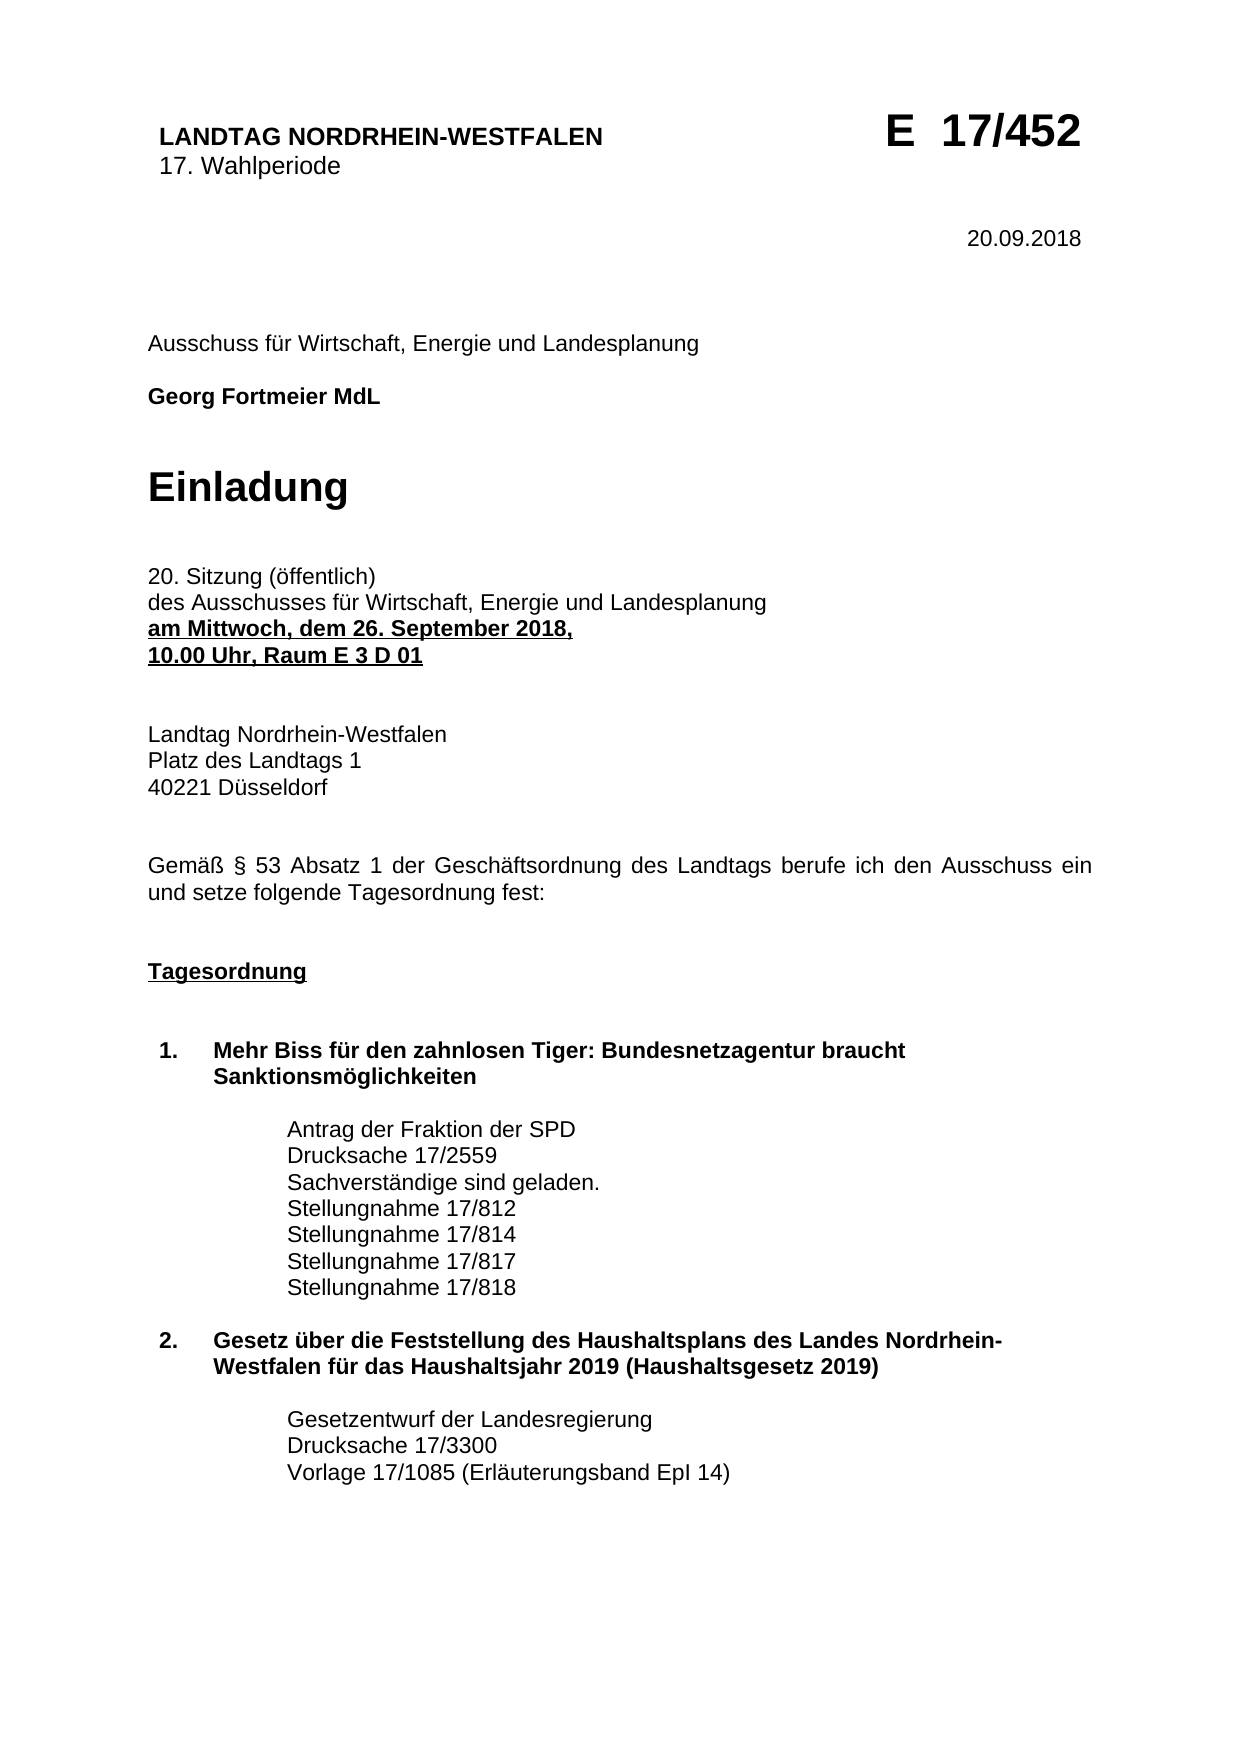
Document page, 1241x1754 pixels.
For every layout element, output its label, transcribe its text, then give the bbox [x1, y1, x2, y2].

text Tagesordnung [148, 958, 1093, 984]
table_cell 2. [148, 1327, 202, 1617]
table_header Mehr Biss für den zahnlosen Tiger: Bundesnetzagentur braucht Sanktionsmöglichkeiten Antrag der Fraktion der SPD Drucksache 17/2559 Sachverständige sind geladen. Stellungnahme 17/812 Stellungnahme 17/814 Stellungnahme 17/817 Stellungnahme 17/818 [202, 1037, 1092, 1327]
table_header 1. [148, 1037, 202, 1327]
text 20. Sitzung (öffentlich) des Ausschusses für Wirtschaft, Energie und Landesplanung am Mittwoch, dem 26. September 2018, 10.00 Uhr, Raum E 3 D 01 [148, 563, 1093, 668]
text Georg Fortmeier MdL [148, 383, 1093, 409]
text Landtag Nordrhein-Westfalen Platz des Landtags 1 40221 Düsseldorf [148, 721, 1093, 800]
text Einladung [148, 462, 1093, 510]
table_cell Gesetz über die Feststellung des Haushaltsplans des Landes Nordrhein-Westfalen für das Haushaltsjahr 2019 (Haushaltsgesetz 2019) Gesetzentwurf der Landesregierung Drucksache 17/3300 Vorlage 17/1085 (Erläuterungsband EpI 14) [202, 1327, 1092, 1617]
text Gemäß § 53 Absatz 1 der Geschäftsordnung des Landtags berufe ich den Ausschuss ein und setze folgende Tagesordnung fest: [148, 852, 1093, 905]
text Ausschuss für Wirtschaft, Energie und Landesplanung [148, 330, 1093, 357]
